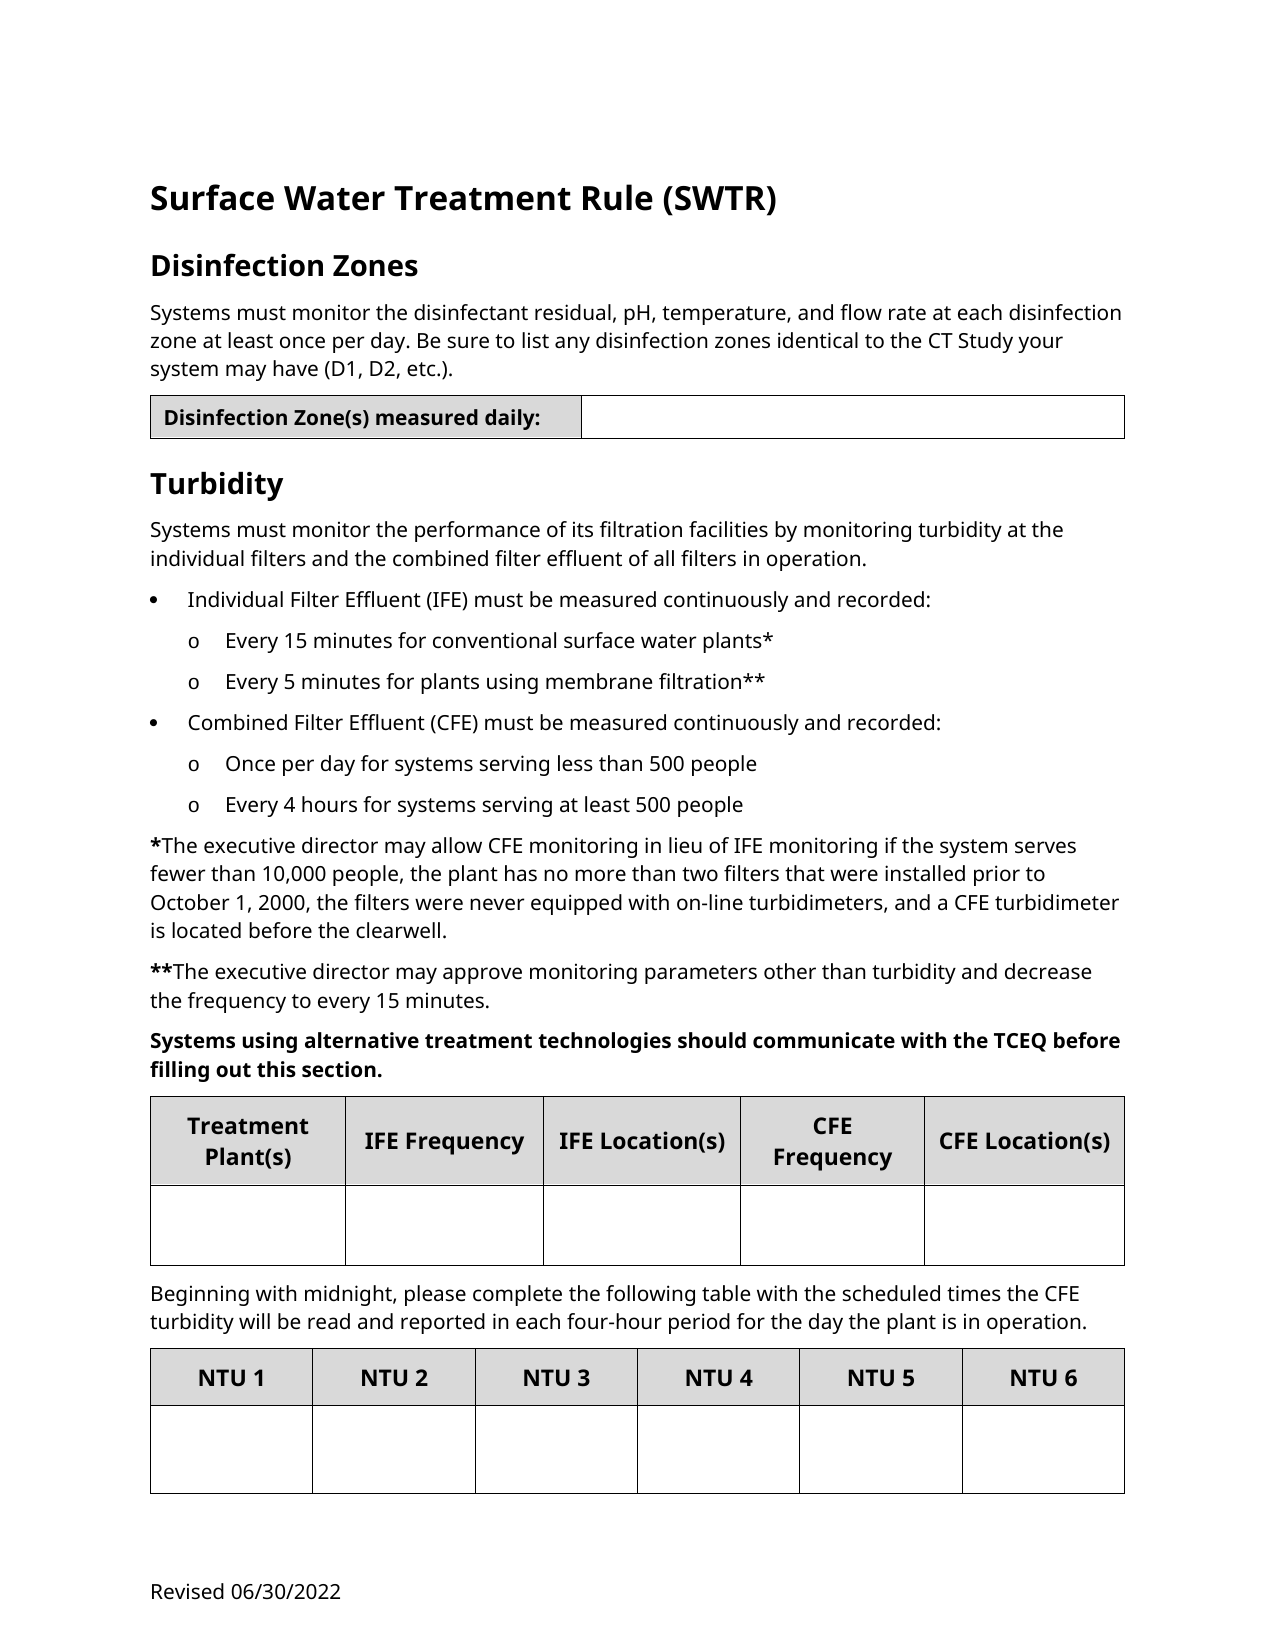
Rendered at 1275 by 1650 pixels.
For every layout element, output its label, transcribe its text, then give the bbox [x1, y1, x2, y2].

table_header Treatment Plant(s) [151, 1097, 345, 1184]
table_header NTU 6 [963, 1349, 1124, 1405]
text Systems must monitor the performance of its filtration facilities by monitoring turbidity at the individual filters and the combined filter effluent of all filters in operation. [150, 516, 1125, 572]
table_cell [151, 1186, 345, 1265]
list Every 4 hours for systems serving at least 500 people [187, 790, 1125, 818]
table_cell [476, 1406, 637, 1492]
text Systems using alternative treatment technologies should communicate with the TCEQ before filling out this section. [150, 1027, 1125, 1083]
table_header NTU 5 [800, 1349, 962, 1405]
text *The executive director may allow CFE monitoring in lieu of IFE monitoring if the system serves fewer than 10,000 people, the plant has no more than two filters that were installed prior to October 1, 2000, the filters were never equipped with on-line turbidimeters, and a CFE turbidimeter is located before the clearwell. [150, 831, 1125, 945]
table_cell [800, 1406, 962, 1492]
table_header IFE Frequency [346, 1097, 543, 1184]
table_cell [544, 1186, 740, 1265]
table_cell [925, 1186, 1124, 1265]
list Once per day for systems serving less than 500 people [187, 749, 1125, 777]
table_header NTU 1 [151, 1349, 312, 1405]
list Combined Filter Effluent (CFE) must be measured continuously and recorded: [150, 708, 1125, 736]
table_header NTU 3 [476, 1349, 637, 1405]
table_cell [741, 1186, 924, 1265]
text Beginning with midnight, please complete the following table with the scheduled times the CFE turbidity will be read and reported in each four-hour period for the day the plant is in operation. [150, 1279, 1125, 1336]
list Every 15 minutes for conventional surface water plants* [187, 626, 1125, 654]
table_header [582, 396, 1124, 437]
table_header NTU 4 [638, 1349, 799, 1405]
subtitle Turbidity [150, 463, 1125, 503]
text Systems must monitor the disinfectant residual, pH, temperature, and flow rate at each disinfection zone at least once per day. Be sure to list any disinfection zones identical to the CT Study your system may have (D1, D2, etc.). [150, 298, 1125, 383]
table_header CFE Location(s) [925, 1097, 1124, 1184]
subtitle Disinfection Zones [150, 245, 1125, 285]
table_header Disinfection Zone(s) measured daily: [151, 396, 581, 437]
subtitle Surface Water Treatment Rule (SWTR) [150, 175, 1125, 220]
list Individual Filter Effluent (IFE) must be measured continuously and recorded: [150, 585, 1125, 613]
list Every 5 minutes for plants using membrane filtration** [187, 667, 1125, 696]
table_header IFE Location(s) [544, 1097, 740, 1184]
table_cell [346, 1186, 543, 1265]
table_header CFE Frequency [741, 1097, 924, 1184]
table_cell [963, 1406, 1124, 1492]
table_cell [638, 1406, 799, 1492]
text **The executive director may approve monitoring parameters other than turbidity and decrease the frequency to every 15 minutes. [150, 957, 1125, 1014]
table_cell [151, 1406, 312, 1492]
table_cell [313, 1406, 475, 1492]
table_header NTU 2 [313, 1349, 475, 1405]
